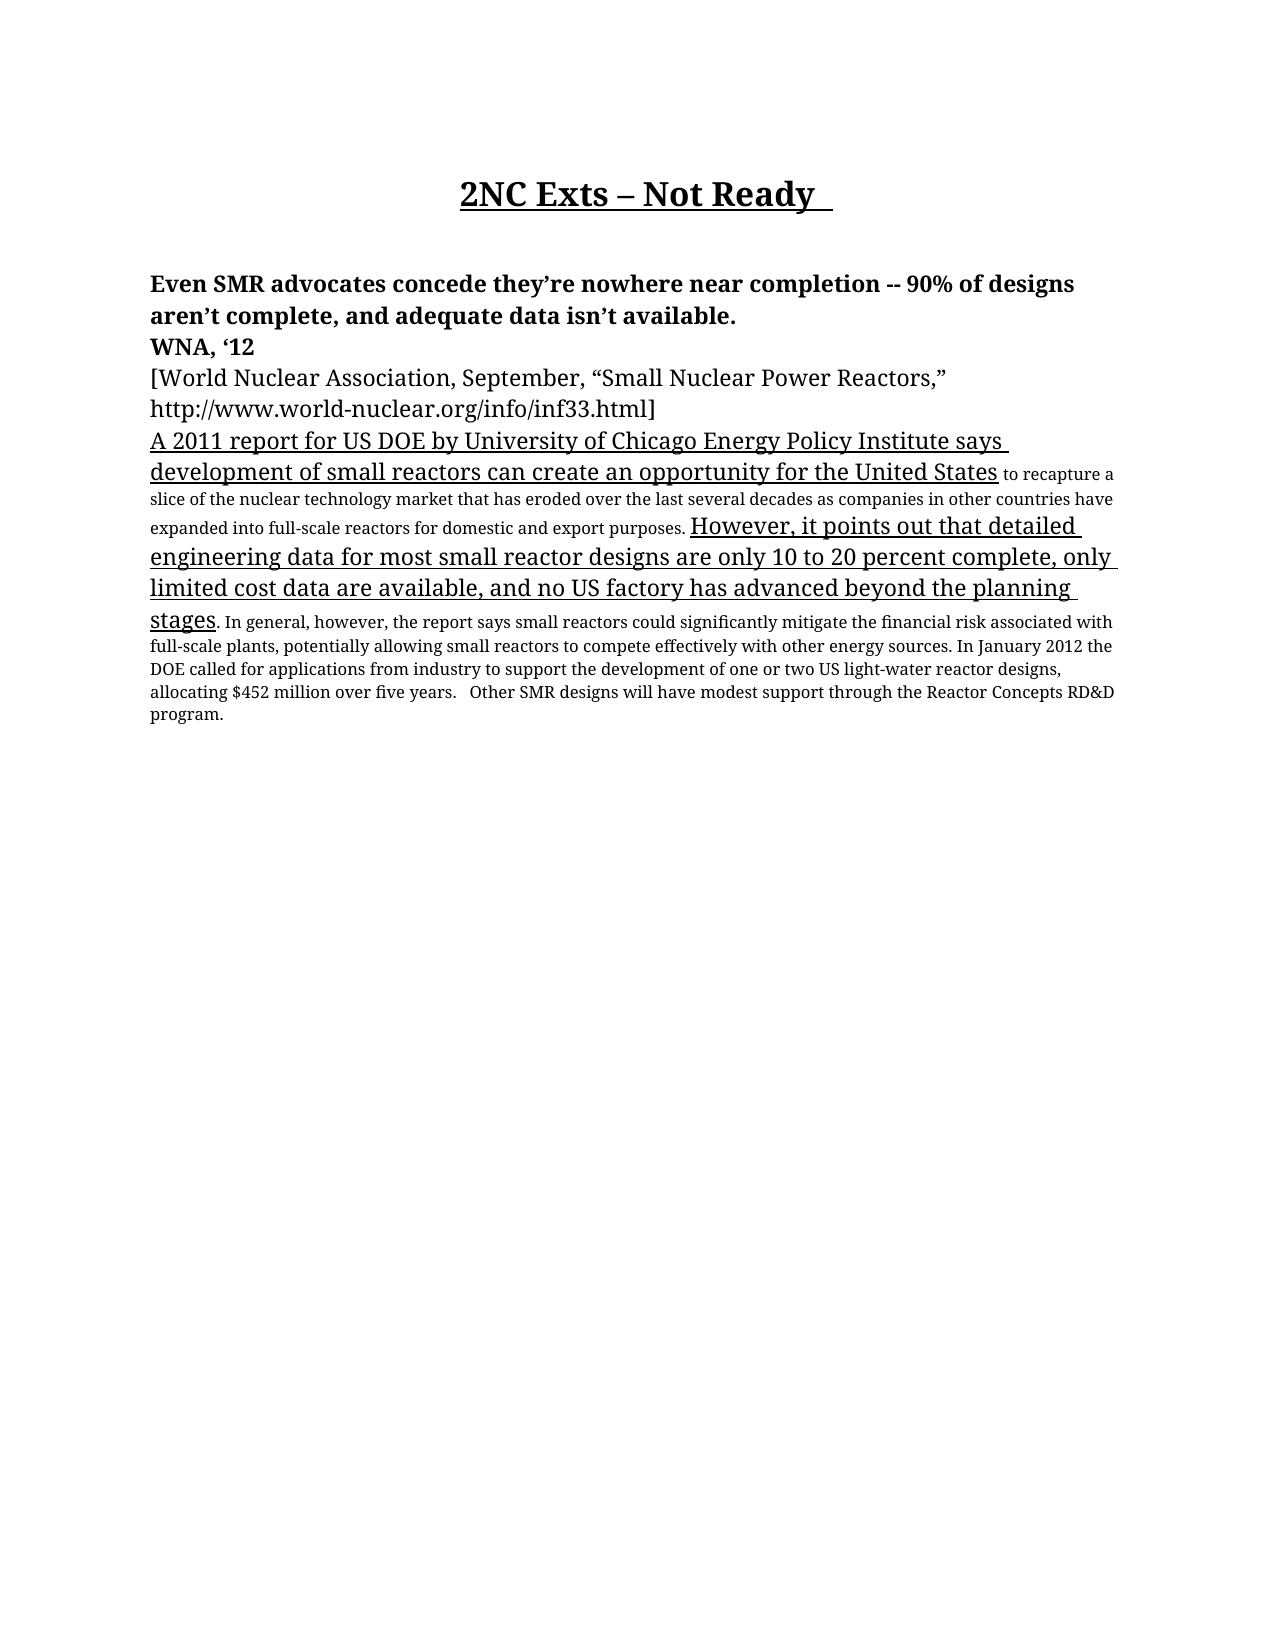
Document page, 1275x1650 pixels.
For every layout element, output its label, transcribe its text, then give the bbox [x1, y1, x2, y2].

subtitle Even SMR advocates concede they’re nowhere near completion -- 90% of designs aren’t complete, and adequate data isn’t available. [150, 268, 1125, 331]
text [World Nuclear Association, September, “Small Nuclear Power Reactors,” http://www.world-nuclear.org/info/inf33.html] [150, 362, 1125, 424]
subtitle 2NC Exts – Not Ready [150, 171, 1125, 216]
text WNA, ‘12 [150, 331, 1125, 362]
text A 2011 report for US DOE by University of Chicago Energy Policy Institute says development of small reactors can create an opportunity for the United States to recapture a slice of the nuclear technology market that has eroded over the last several decades as companies in other countries have expanded into full‐scale reactors for domestic and export purposes. However, it points out that detailed engineering data for most small reactor designs are only 10 to 20 percent complete, only limited cost data are available, and no US factory has advanced beyond the planning stages. In general, however, the report says small reactors could significantly mitigate the financial risk associated with full‐scale plants, potentially allowing small reactors to compete effectively with other energy sources. In January 2012 the DOE called for applications from industry to support the development of one or two US light-water reactor designs, allocating $452 million over five years. Other SMR designs will have modest support through the Reactor Concepts RD&D program. [150, 424, 1125, 726]
